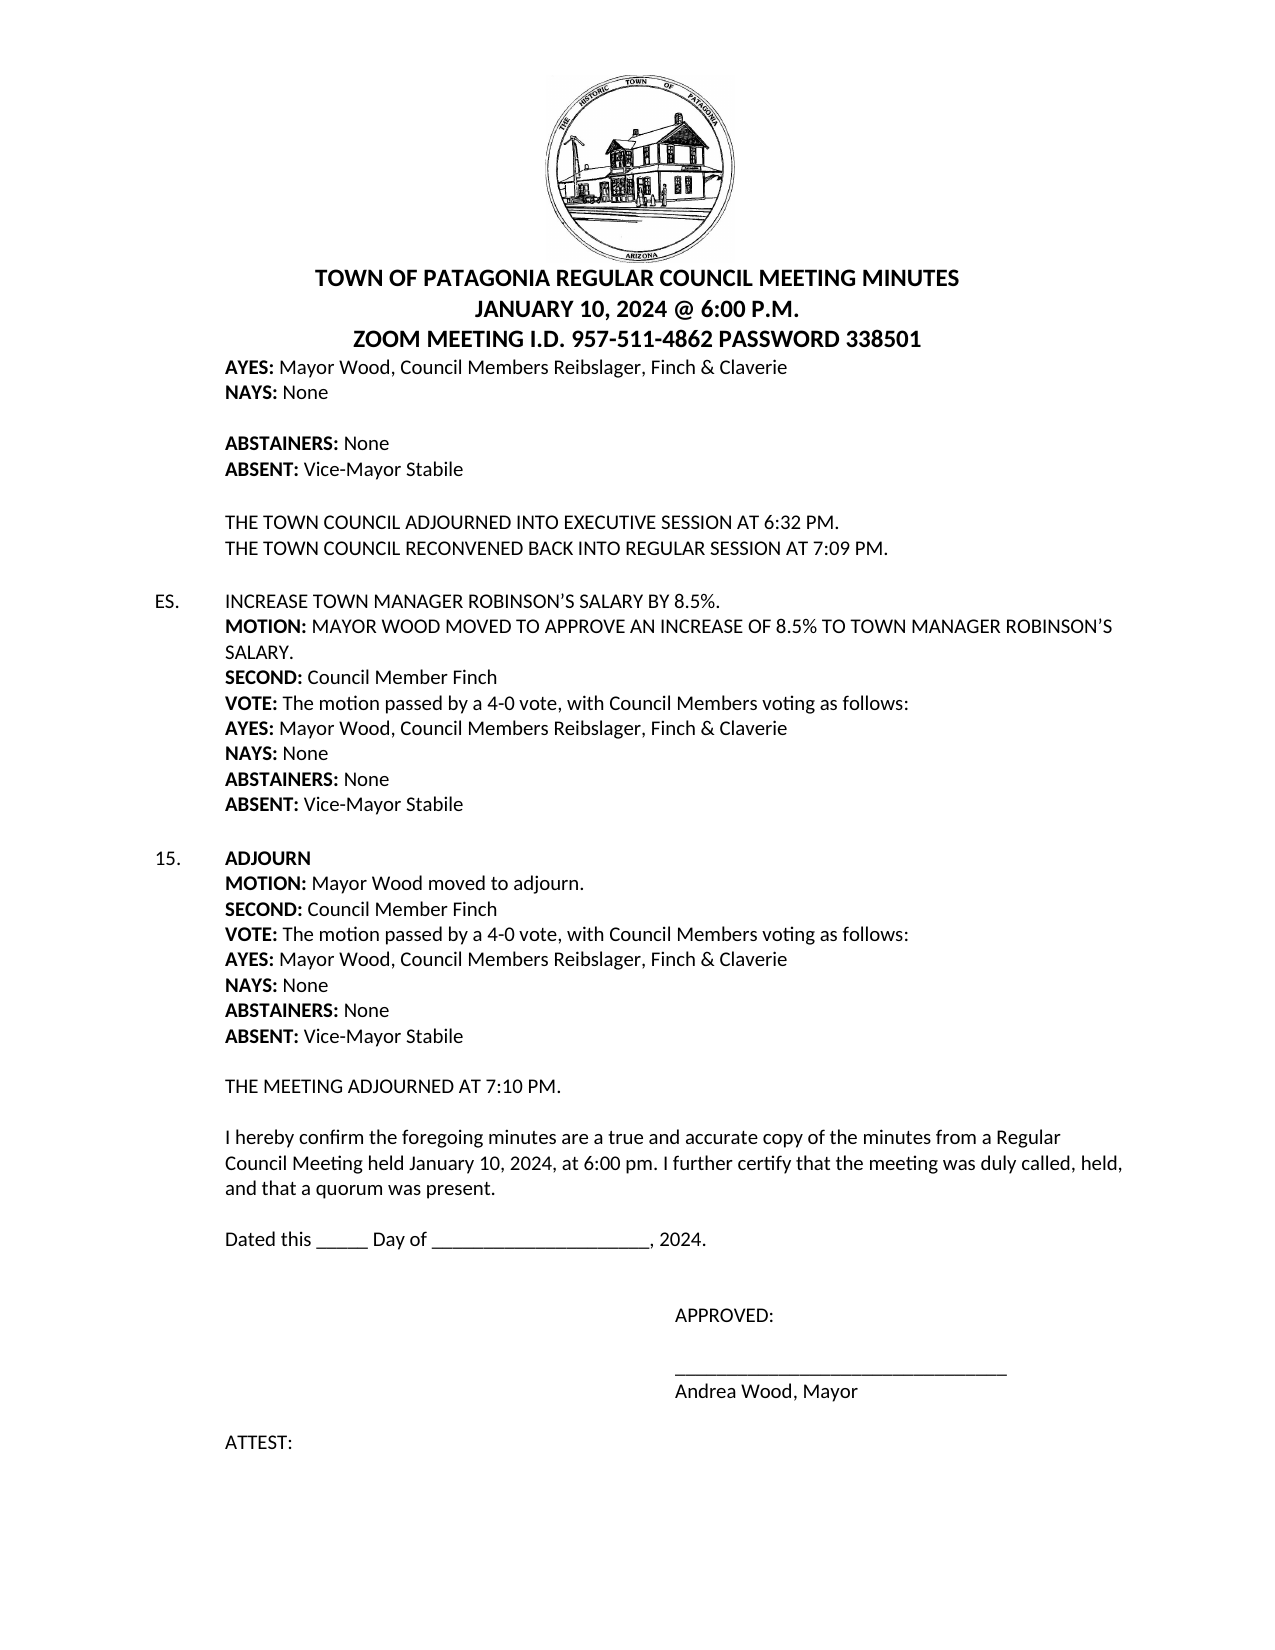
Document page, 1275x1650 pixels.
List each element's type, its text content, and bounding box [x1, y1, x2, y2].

text ABSENT: Vice-Mayor Stabile [225, 1023, 1125, 1048]
text SECOND: Council Member Finch [150, 664, 1125, 690]
text NAYS: None [225, 972, 1125, 997]
text MOTION: MAYOR WOOD MOVED TO APPROVE AN INCREASE OF 8.5% TO TOWN MANAGER ROBINSON’S SALARY. [225, 613, 1125, 664]
text I hereby confirm the foregoing minutes are a true and accurate copy of the minutes from a Regular Council Meeting held January 10, 2024, at 6:00 pm. I further certify that the meeting was duly called, held, and that a quorum was present. [225, 1124, 1125, 1201]
text ABSTAINERS: None [225, 430, 1125, 456]
text AYES: Mayor Wood, Council Members Reibslager, Finch & Claverie [225, 947, 1125, 972]
text SECOND: Council Member Finch [225, 896, 1125, 921]
text AYES: Mayor Wood, Council Members Reibslager, Finch & Claverie [225, 715, 1125, 741]
text ES. INCREASE TOWN MANAGER ROBINSON’S SALARY BY 8.5%. [150, 588, 1125, 613]
text THE TOWN COUNCIL RECONVENED BACK INTO REGULAR SESSION AT 7:09 PM. [150, 535, 1125, 560]
text ATTEST: [150, 1429, 1125, 1455]
text MOTION: Mayor Wood moved to adjourn. [225, 870, 1125, 896]
text NAYS: None [225, 379, 1125, 405]
text ABSENT: Vice-Mayor Stabile [225, 456, 1125, 481]
text VOTE: The motion passed by a 4-0 vote, with Council Members voting as follows: [225, 690, 1125, 715]
text Dated this _____ Day of _____________________, 2024. [225, 1226, 1125, 1252]
picture [545, 75, 735, 263]
text ________________________________ [675, 1353, 1125, 1379]
text 15. ADJOURN [150, 845, 1125, 870]
text THE MEETING ADJOURNED AT 7:10 PM. [225, 1074, 1125, 1099]
text ABSENT: Vice-Mayor Stabile [225, 791, 1125, 817]
text ABSTAINERS: None [225, 997, 1125, 1023]
text APPROVED: [225, 1302, 1125, 1328]
text AYES: Mayor Wood, Council Members Reibslager, Finch & Claverie [225, 354, 1125, 379]
text THE TOWN COUNCIL ADJOURNED INTO EXECUTIVE SESSION AT 6:32 PM. [150, 509, 1125, 535]
text Andrea Wood, Mayor [225, 1379, 1125, 1404]
text ABSTAINERS: None [225, 766, 1125, 791]
text VOTE: The motion passed by a 4-0 vote, with Council Members voting as follows: [225, 921, 1125, 947]
text NAYS: None [225, 741, 1125, 766]
